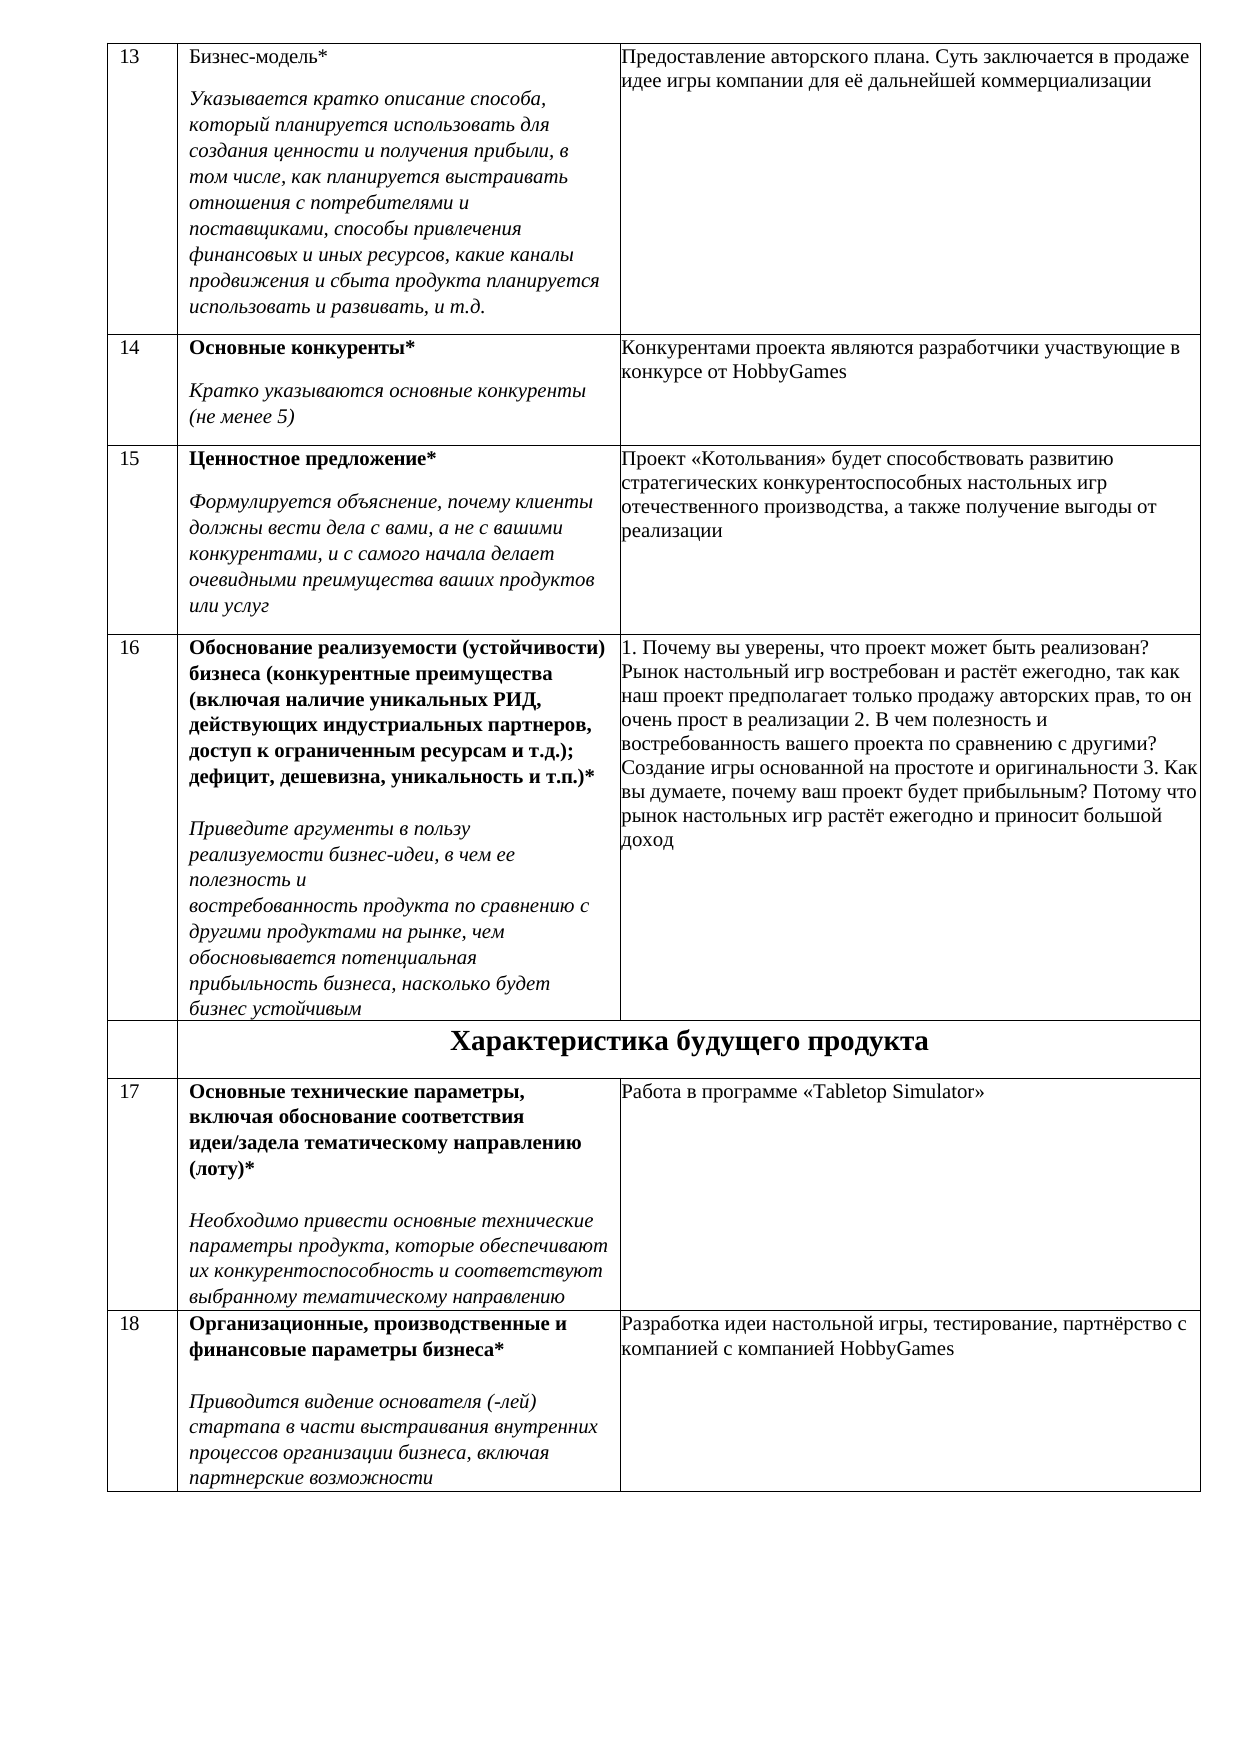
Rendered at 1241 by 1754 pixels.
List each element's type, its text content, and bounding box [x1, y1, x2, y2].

table_cell Ценностное предложение* Формулируется объяснение, почему клиенты должны вести дела с вами, а не с вашими конкурентами, и с самого начала делает очевидными преимущества ваших продуктов или услуг [178, 446, 620, 633]
table_cell Основные технические параметры, включая обоснование соответствия идеи/задела тематическому направлению (лоту)* Необходимо привести основные технические параметры продукта, которые обеспечивают их конкурентоспособность и соответствуют выбранному тематическому направлению [178, 1079, 620, 1310]
table_cell 18 [108, 1311, 177, 1491]
table_cell 1. Почему вы уверены, что проект может быть реализован? Рынок настольный игр востребован и растёт ежегодно, так как наш проект предполагает только продажу авторских прав, то он очень прост в реализации 2. В чем полезность и востребованность вашего проекта по сравнению с другими? Создание игры основанной на простоте и оригинальности 3. Как вы думаете, почему ваш проект будет прибыльным? Потому что рынок настольных игр растёт ежегодно и приносит большой доход [621, 635, 1200, 1020]
table_header 13 [108, 44, 177, 334]
table_cell 17 [108, 1079, 177, 1310]
table_header Бизнес-модель* Указывается кратко описание способа, который планируется использовать для создания ценности и получения прибыли, в том числе, как планируется выстраивать отношения с потребителями и поставщиками, способы привлечения финансовых и иных ресурсов, какие каналы продвижения и сбыта продукта планируется использовать и развивать, и т.д. [178, 44, 620, 334]
table_cell Работа в программе «Tabletop Simulator» [621, 1079, 1200, 1310]
table_cell [108, 1021, 177, 1078]
table_cell Организационные, производственные и финансовые параметры бизнеса* Приводится видение основателя (-лей) стартапа в части выстраивания внутренних процессов организации бизнеса, включая партнерские возможности [178, 1311, 620, 1491]
table_cell 14 [108, 335, 177, 445]
table_cell Обоснование реализуемости (устойчивости) бизнеса (конкурентные преимущества (включая наличие уникальных РИД, действующих индустриальных партнеров, доступ к ограниченным ресурсам и т.д.); дефицит, дешевизна, уникальность и т.п.)* Приведите аргументы в пользу реализуемости бизнес-идеи, в чем ее полезность и востребованность продукта по сравнению с другими продуктами на рынке, чем обосновывается потенциальная прибыльность бизнеса, насколько будет бизнес устойчивым [178, 635, 620, 1020]
table_cell Проект «Котольвания» будет способствовать развитию стратегических конкурентоспособных настольных игр отечественного производства, а также получение выгоды от реализации [621, 446, 1200, 633]
table_cell 15 [108, 446, 177, 633]
table_cell Конкурентами проекта являются разработчики участвующие в конкурсе от HobbyGames [621, 335, 1200, 445]
table_cell Основные конкуренты* Кратко указываются основные конкуренты (не менее 5) [178, 335, 620, 445]
table_cell Разработка идеи настольной игры, тестирование, партнёрство с компанией с компанией HobbyGames [621, 1311, 1200, 1491]
table_header Предоставление авторского плана. Суть заключается в продаже идее игры компании для её дальнейшей коммерциализации [621, 44, 1200, 334]
table_cell Характеристика будущего продукта [178, 1021, 1200, 1078]
table_cell 16 [108, 635, 177, 1020]
